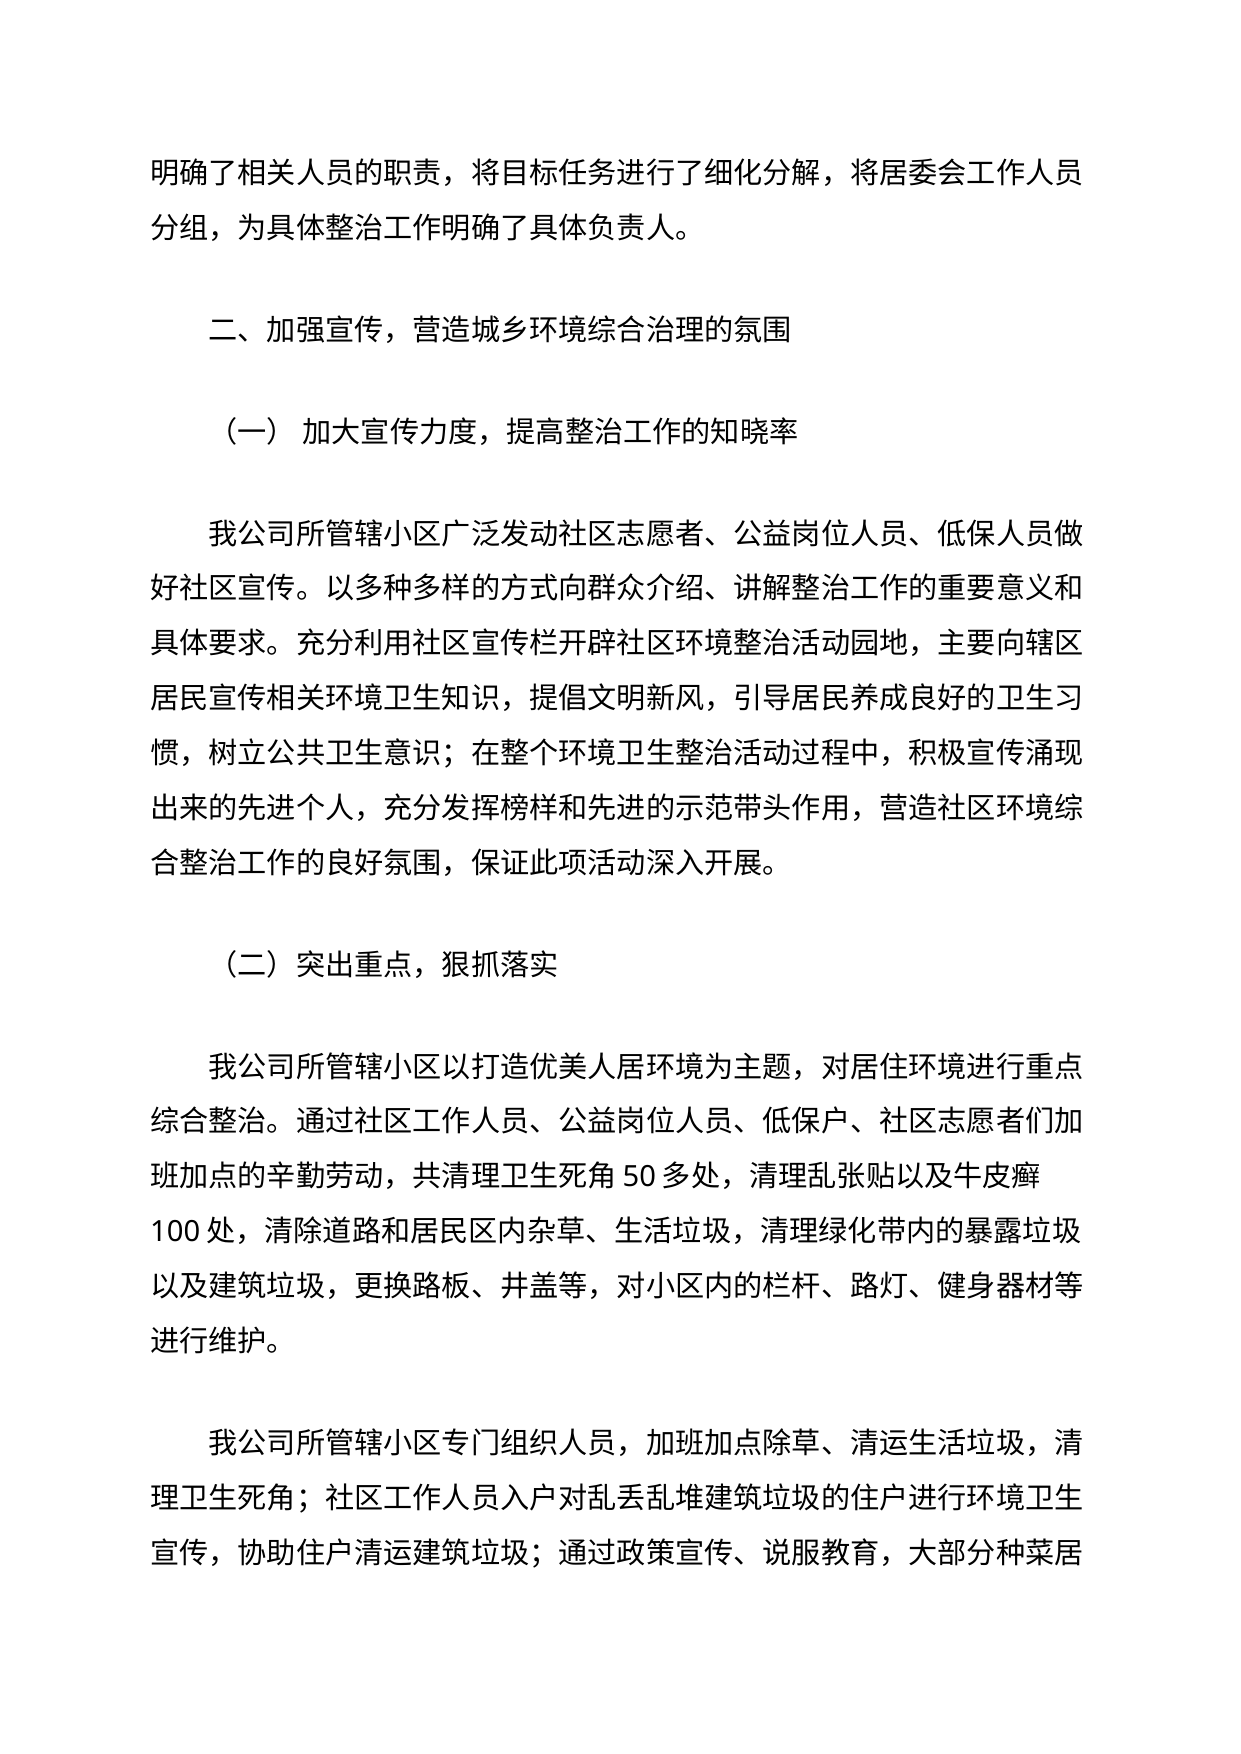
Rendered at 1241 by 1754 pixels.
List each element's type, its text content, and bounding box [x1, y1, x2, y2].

text （二）突出重点，狠抓落实 [150, 941, 1090, 984]
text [150, 150, 1090, 247]
text 二、加强宣传，营造城乡环境综合治理的氛围 [150, 307, 1090, 349]
text 我公司所管辖小区广泛发动社区志愿者、公益岗位人员、低保人员做好社区宣传。以多种多样的方式向群众介绍、讲解整治工作的重要意义和具体要求。充分利用社区宣传栏开辟社区环境整治活动园地，主要向辖区居民宣传相关环境卫生知识，提倡文明新风，引导居民养成良好的卫生习惯，树立公共卫生意识；在整个环境卫生整治活动过程中，积极宣传涌现出来的先进个人，充分发挥榜样和先进的示范带头作用，营造社区环境综合整治工作的良好氛围，保证此项活动深入开展。 [150, 510, 1090, 882]
text （一） 加大宣传力度，提高整治工作的知晓率 [150, 408, 1090, 451]
text 我公司所管辖小区以打造优美人居环境为主题，对居住环境进行重点综合整治。通过社区工作人员、公益岗位人员、低保户、社区志愿者们加班加点的辛勤劳动，共清理卫生死角50多处，清理乱张贴以及牛皮癣100处，清除道路和居民区内杂草、生活垃圾，清理绿化带内的暴露垃圾以及建筑垃圾，更换路板、井盖等，对小区内的栏杆、路灯、健身器材等进行维护。 [150, 1043, 1090, 1360]
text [150, 1419, 1090, 1572]
